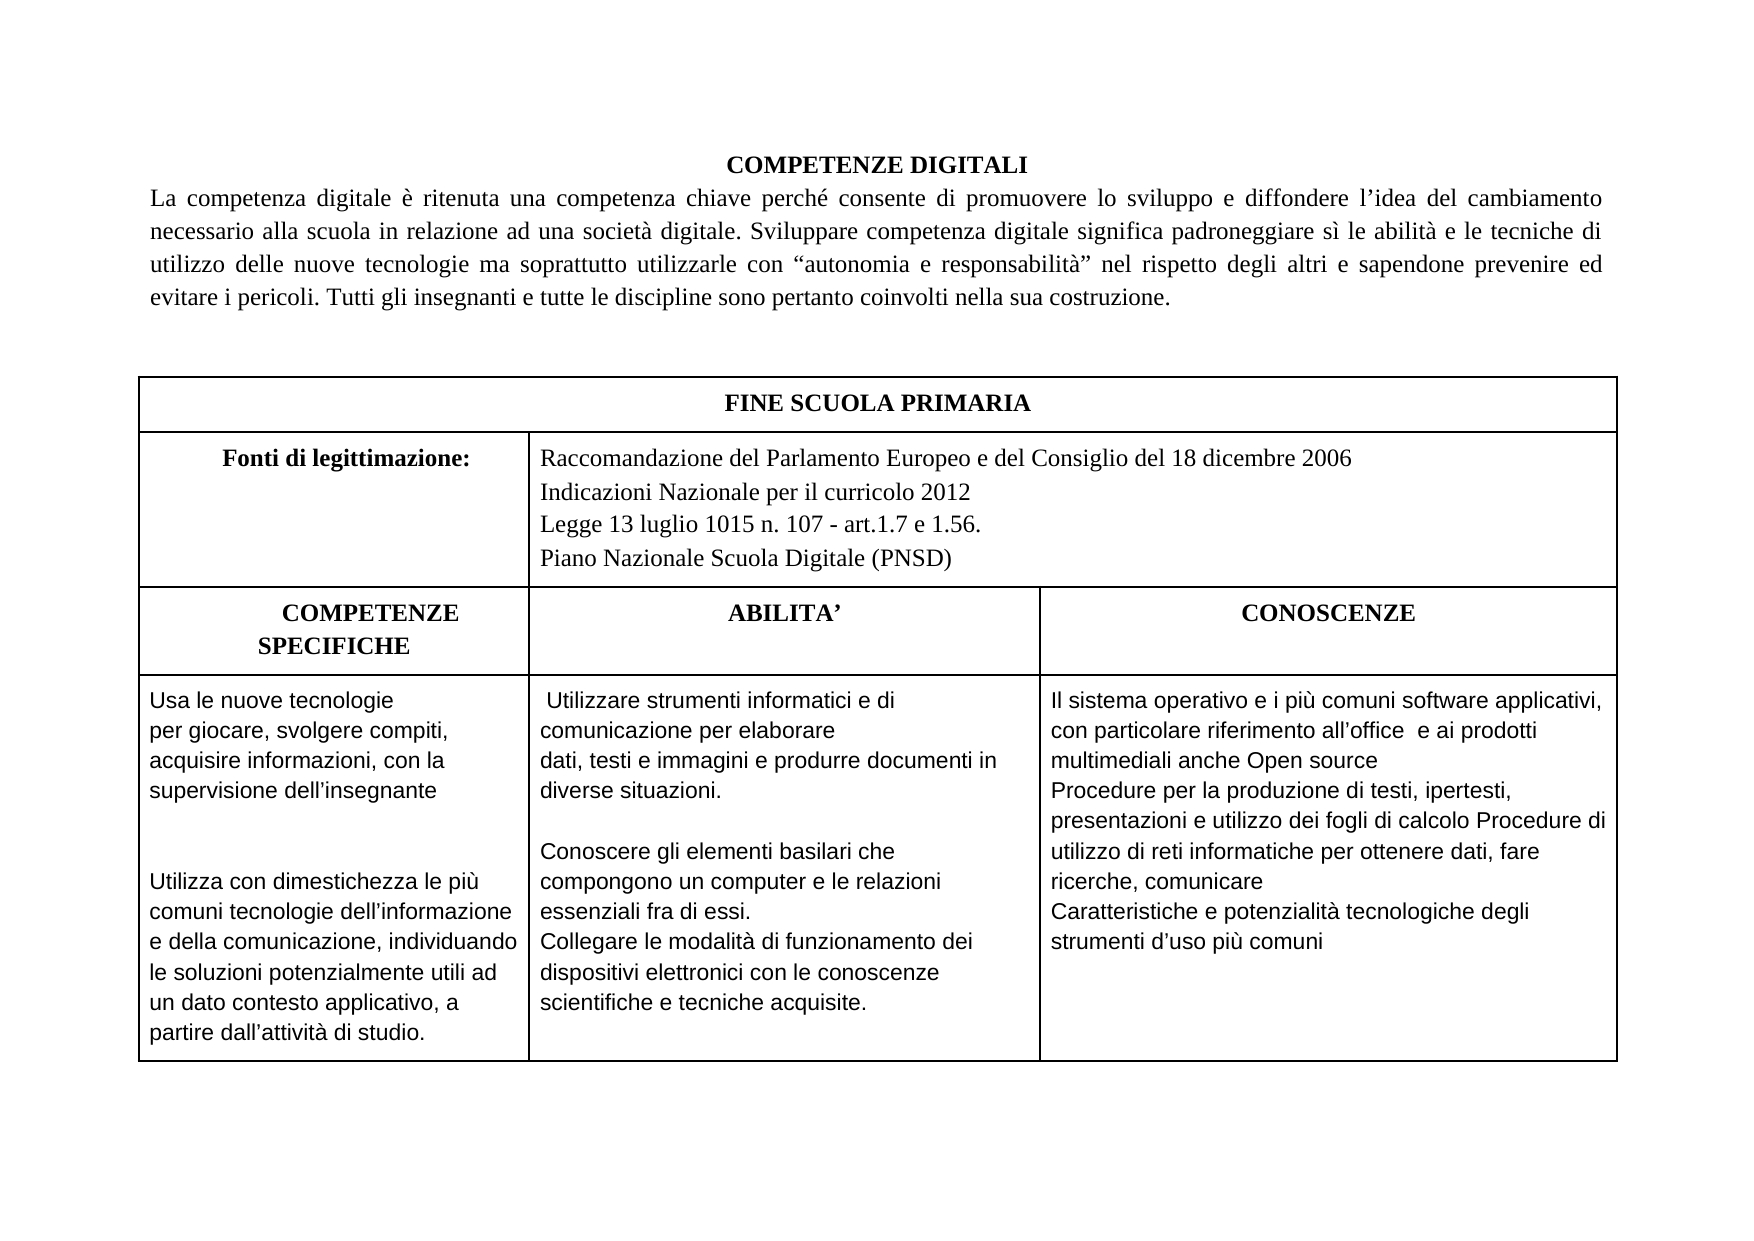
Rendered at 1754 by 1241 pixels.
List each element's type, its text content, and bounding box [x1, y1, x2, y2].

text COMPETENZE DIGITALI [150, 150, 1604, 179]
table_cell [1041, 676, 1616, 1059]
table_cell CONOSCENZE [1041, 588, 1616, 674]
text La competenza digitale è ritenuta una competenza chiave perché consente di promuovere lo sviluppo e diffondere l’idea del cambiamento necessario alla scuola in relazione ad una società digitale. Sviluppare competenza digitale significa padroneggiare sì le abilità e le tecniche di utilizzo delle nuove tecnologie ma soprattutto utilizzarle con “autonomia e responsabilità” nel rispetto degli altri e sapendone prevenire ed evitare i pericoli. Tutti gli insegnanti e tutte le discipline sono pertanto coinvolti nella sua costruzione. [150, 183, 1604, 311]
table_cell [530, 676, 1039, 1059]
table_header FINE SCUOLA PRIMARIA [140, 378, 1616, 431]
table_cell COMPETENZE SPECIFICHE [140, 588, 528, 674]
table_cell Raccomandazione del Parlamento Europeo e del Consiglio del 18 dicembre 2006 Indicazioni Nazionale per il curricolo 2012 Legge 13 luglio 1015 n. 107 - art.1.7 e 1.56. Piano Nazionale Scuola Digitale (PNSD) [530, 433, 1616, 586]
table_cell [140, 676, 528, 1059]
table_cell Fonti di legittimazione: [140, 433, 528, 586]
table_cell ABILITA’ [530, 588, 1039, 674]
